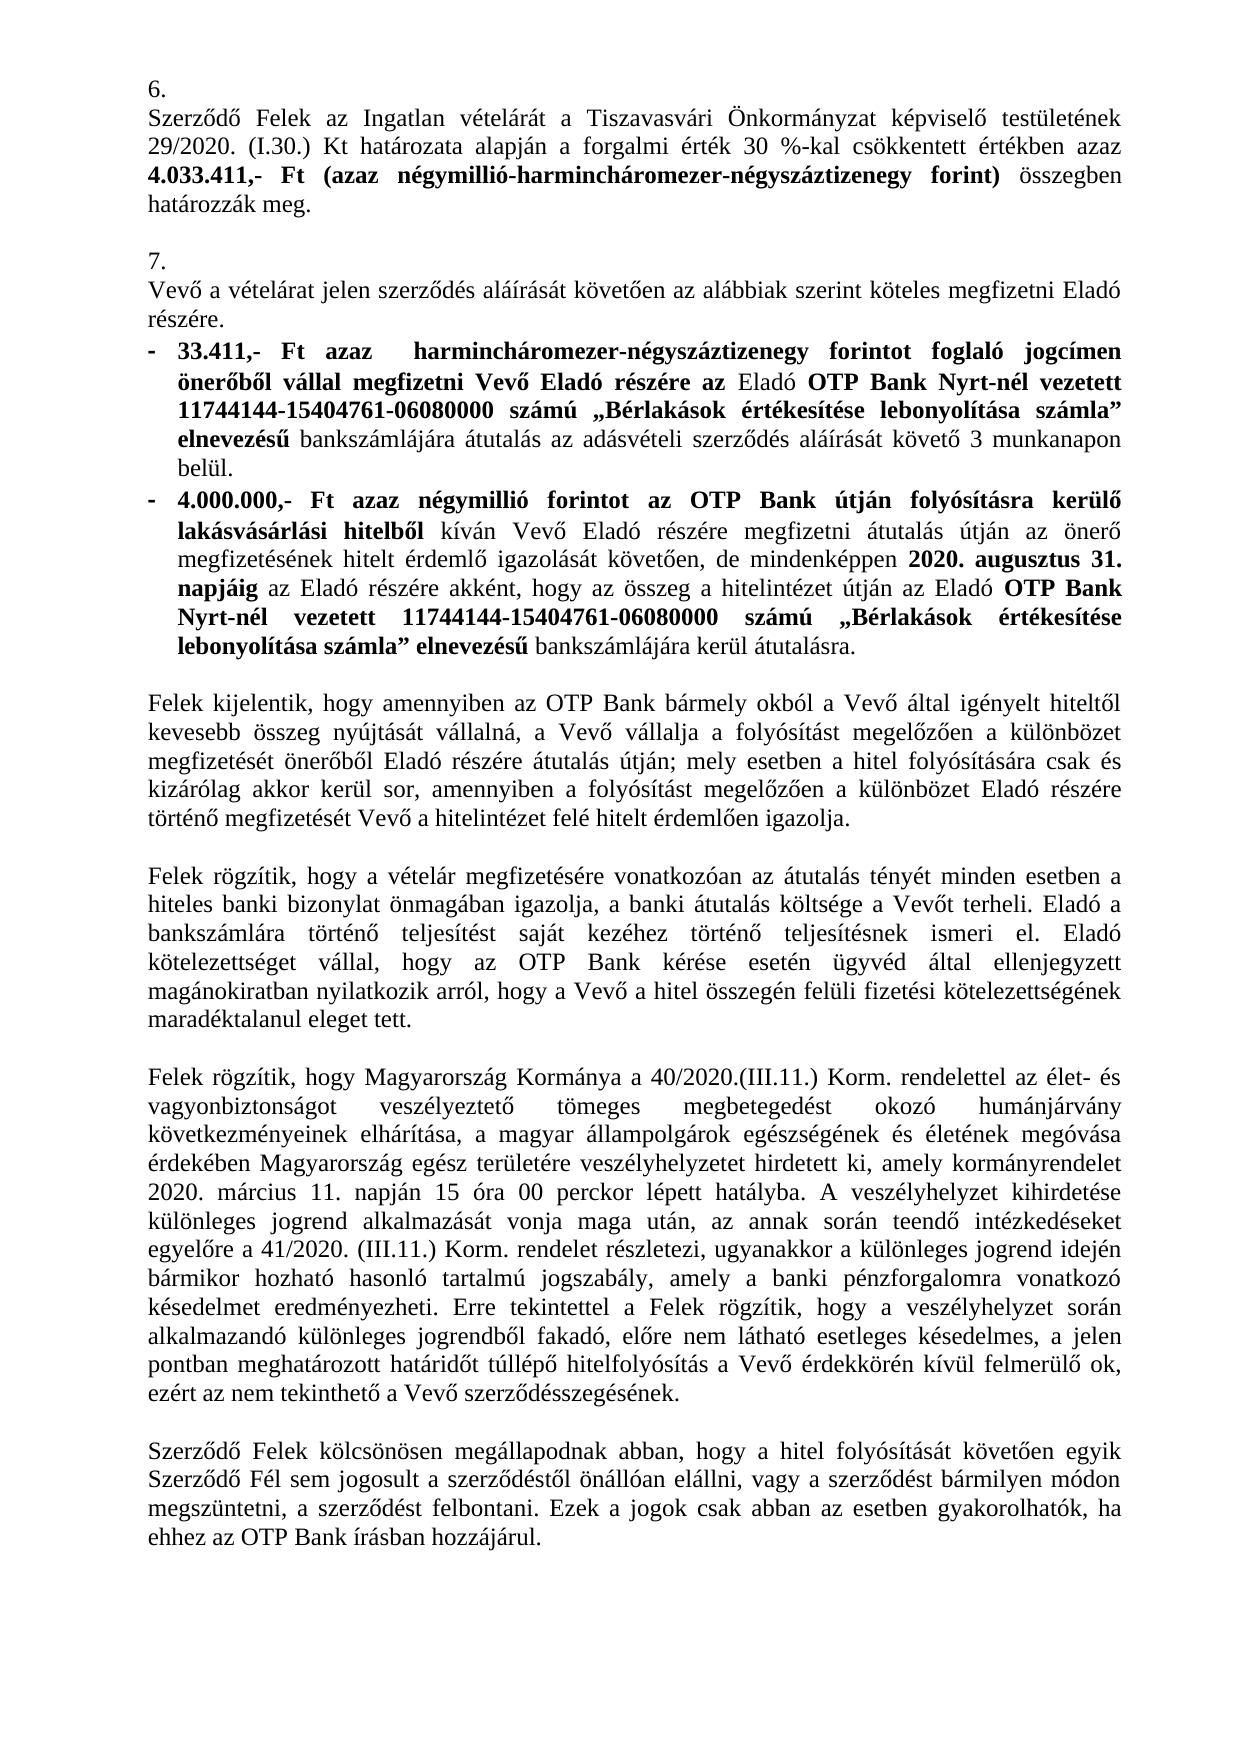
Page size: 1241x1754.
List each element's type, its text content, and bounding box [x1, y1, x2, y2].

list 4.000.000,- Ft azaz négymillió forintot az OTP Bank útján folyósításra kerülő lakásvásárlási hitelből kíván Vevő Eladó részére megfizetni átutalás útján az önerő megfizetésének hitelt érdemlő igazolását követően, de mindenképpen 2020. augusztus 31. napjáig az Eladó részére akként, hogy az összeg a hitelintézet útján az Eladó OTP Bank Nyrt-nél vezetett 11744144-15404761-06080000 számú „Bérlakások értékesítése lebonyolítása számla” elnevezésű bankszámlájára kerül átutalásra. [148, 482, 1122, 659]
text 6. [148, 74, 1122, 103]
text Szerződő Felek kölcsönösen megállapodnak abban, hogy a hitel folyósítását követően egyik Szerződő Fél sem jogosult a szerződéstől önállóan elállni, vagy a szerződést bármilyen módon megszüntetni, a szerződést felbontani. Ezek a jogok csak abban az esetben gyakorolhatók, ha ehhez az OTP Bank írásban hozzájárul. [148, 1436, 1122, 1551]
text Felek rögzítik, hogy Magyarország Kormánya a 40/2020.(III.11.) Korm. rendelettel az élet- és vagyonbiztonságot veszélyeztető tömeges megbetegedést okozó humánjárvány következményeinek elhárítása, a magyar állampolgárok egészségének és életének megóvása érdekében Magyarország egész területére veszélyhelyzetet hirdetett ki, amely kormányrendelet 2020. március 11. napján 15 óra 00 perckor lépett hatályba. A veszélyhelyzet kihirdetése különleges jogrend alkalmazását vonja maga után, az annak során teendő intézkedéseket egyelőre a 41/2020. (III.11.) Korm. rendelet részletezi, ugyanakkor a különleges jogrend idején bármikor hozható hasonló tartalmú jogszabály, amely a banki pénzforgalomra vonatkozó késedelmet eredményezheti. Erre tekintettel a Felek rögzítik, hogy a veszélyhelyzet során alkalmazandó különleges jogrendből fakadó, előre nem látható esetleges késedelmes, a jelen pontban meghatározott határidőt túllépő hitelfolyósítás a Vevő érdekkörén kívül felmerülő ok, ezért az nem tekinthető a Vevő szerződésszegésének. [148, 1062, 1122, 1407]
text Felek kijelentik, hogy amennyiben az OTP Bank bármely okból a Vevő által igényelt hiteltől kevesebb összeg nyújtását vállalná, a Vevő vállalja a folyósítást megelőzően a különbözet megfizetését önerőből Eladó részére átutalás útján; mely esetben a hitel folyósítására csak és kizárólag akkor kerül sor, amennyiben a folyósítást megelőzően a különbözet Eladó részére történő megfizetését Vevő a hitelintézet felé hitelt érdemlően igazolja. [148, 688, 1122, 832]
text 7. [148, 246, 1122, 275]
list 33.411,- Ft azaz harmincháromezer-négyszáztizenegy forintot foglaló jogcímen önerőből vállal megfizetni Vevő Eladó részére az Eladó OTP Bank Nyrt-nél vezetett 11744144-15404761-06080000 számú „Bérlakások értékesítése lebonyolítása számla” elnevezésű bankszámlájára átutalás az adásvételi szerződés aláírását követő 3 munkanapon belül. [148, 333, 1122, 482]
text Vevő a vételárat jelen szerződés aláírását követően az alábbiak szerint köteles megfizetni Eladó részére. [148, 275, 1122, 333]
text Felek rögzítik, hogy a vételár megfizetésére vonatkozóan az átutalás tényét minden esetben a hiteles banki bizonylat önmagában igazolja, a banki átutalás költsége a Vevőt terheli. Eladó a bankszámlára történő teljesítést saját kezéhez történő teljesítésnek ismeri el. Eladó kötelezettséget vállal, hogy az OTP Bank kérése esetén ügyvéd által ellenjegyzett magánokiratban nyilatkozik arról, hogy a Vevő a hitel összegén felüli fizetési kötelezettségének maradéktalanul eleget tett. [148, 861, 1122, 1033]
text Szerződő Felek az Ingatlan vételárát a Tiszavasvári Önkormányzat képviselő testületének 29/2020. (I.30.) Kt határozata alapján a forgalmi érték 30 %-kal csökkentett értékben azaz 4.033.411,- Ft (azaz négymillió-harmincháromezer-négyszáztizenegy forint) összegben határozzák meg. [148, 103, 1122, 218]
